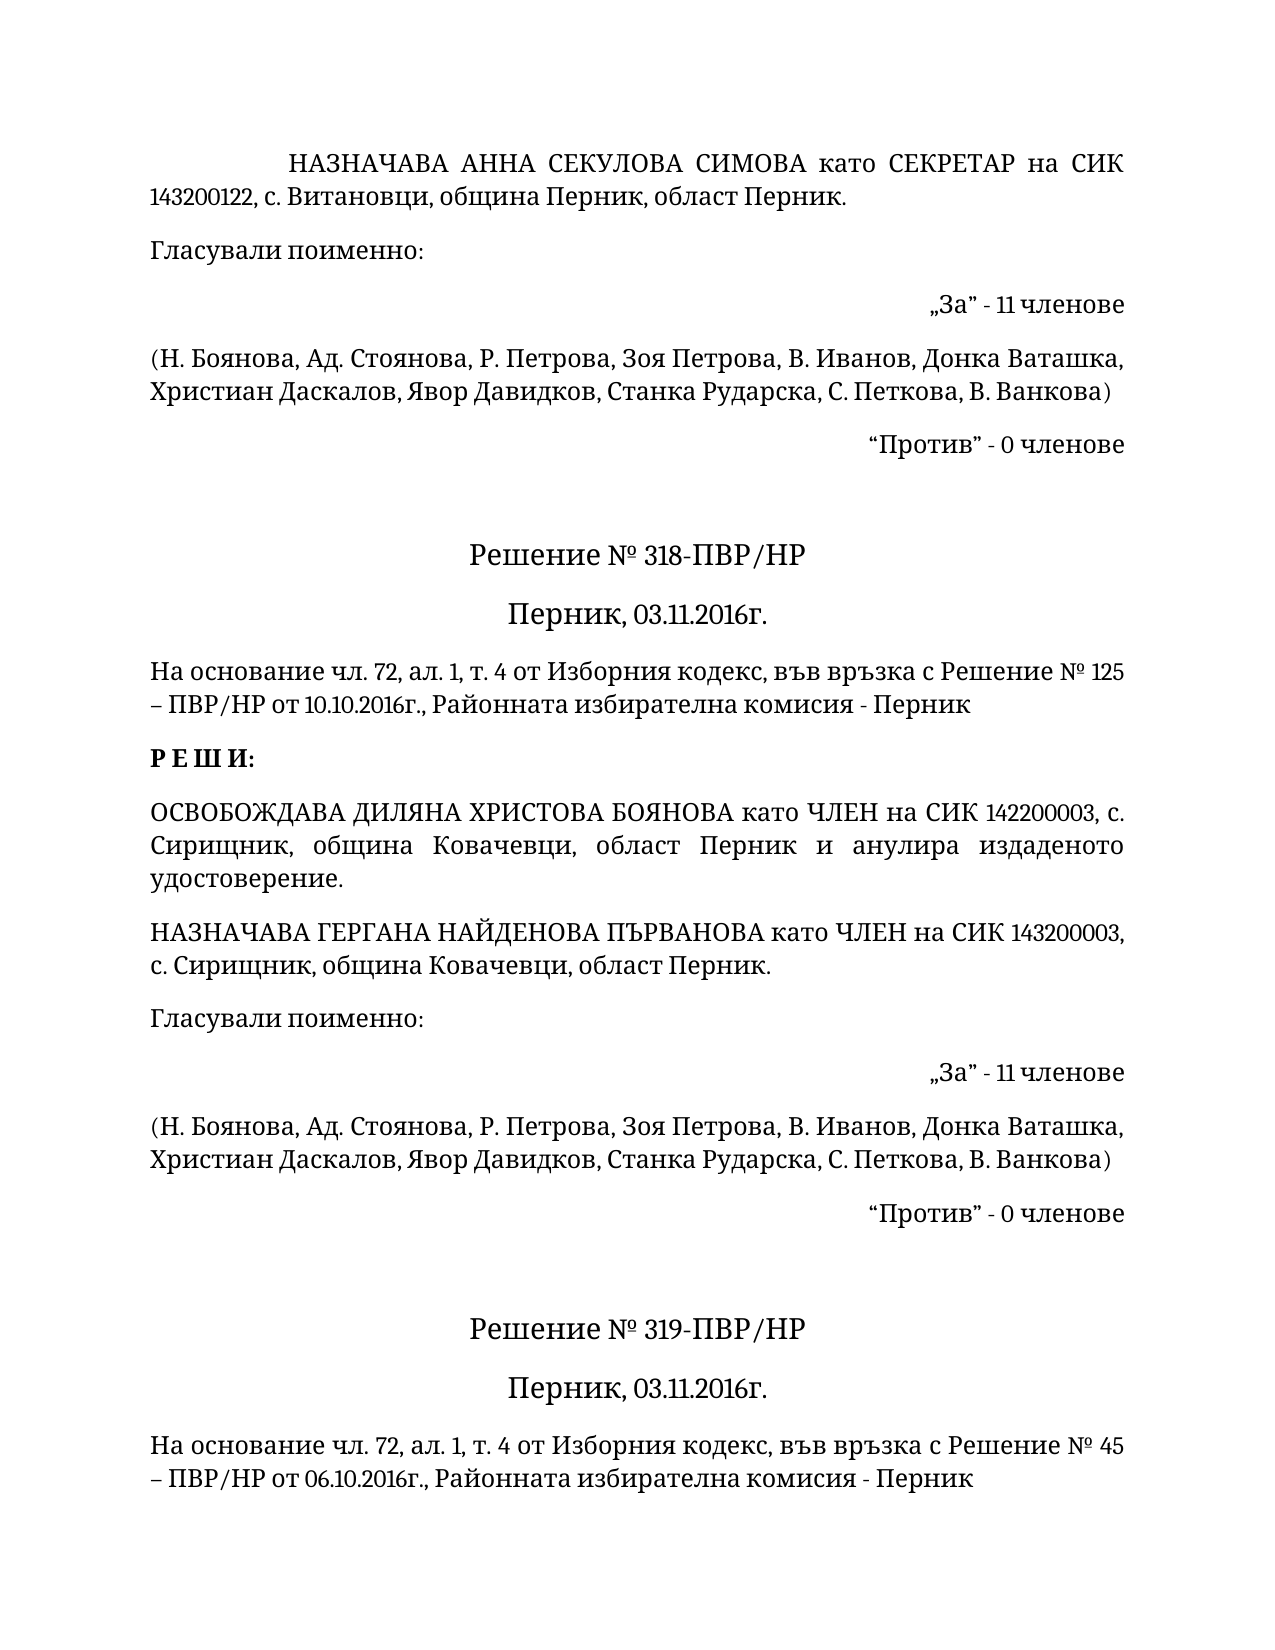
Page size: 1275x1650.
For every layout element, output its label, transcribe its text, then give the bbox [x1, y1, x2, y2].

text „За” - 11 членове [150, 291, 1125, 319]
text На основание чл. 72, ал. 1, т. 4 от Изборния кодекс, във връзка с Решение № 125 – ПВР/НР от 10.10.2016г., Районната избирателна комисия - Перник [150, 658, 1125, 720]
text На основание чл. 72, ал. 1, т. 4 от Изборния кодекс, във връзка с Решение № 45 – ПВР/НР от 06.10.2016г., Районната избирателна комисия - Перник [150, 1432, 1125, 1494]
text Решение № 318-ПВР/НР [150, 539, 1125, 573]
text НАЗНАЧАВА АННА СЕКУЛОВА СИМОВА като СЕКРЕТАР на СИК 143200122, с. Витановци, община Перник, област Перник. [150, 150, 1125, 212]
text Р Е Ш И: [150, 745, 1125, 773]
text ОСВОБОЖДАВА ДИЛЯНА ХРИСТОВА БОЯНОВА като ЧЛЕН на СИК 142200003, с. Сирищник, община Ковачевци, област Перник и анулира издаденото удостоверение. [150, 799, 1125, 893]
text “Против” - 0 членове [150, 431, 1125, 460]
text (Н. Боянова, Ад. Стоянова, Р. Петрова, Зоя Петрова, В. Иванов, Донка Ваташка, Христиан Даскалов, Явор Давидков, Станка Рударска, С. Петкова, В. Ванкова) [150, 344, 1125, 406]
text (Н. Боянова, Ад. Стоянова, Р. Петрова, Зоя Петрова, В. Иванов, Донка Ваташка, Христиан Даскалов, Явор Давидков, Станка Рударска, С. Петкова, В. Ванкова) [150, 1113, 1125, 1175]
text “Против” - 0 членове [150, 1200, 1125, 1229]
text „За” - 11 членове [150, 1059, 1125, 1088]
text Решение № 319-ПВР/НР [150, 1313, 1125, 1347]
text Перник, 03.11.2016г. [150, 1373, 1125, 1406]
text Перник, 03.11.2016г. [150, 598, 1125, 632]
text Гласували поименно: [150, 237, 1125, 266]
text НАЗНАЧАВА ГЕРГАНА НАЙДЕНОВА ПЪРВАНОВА като ЧЛЕН на СИК 143200003, с. Сирищник, община Ковачевци, област Перник. [150, 918, 1125, 980]
text Гласували поименно: [150, 1005, 1125, 1034]
